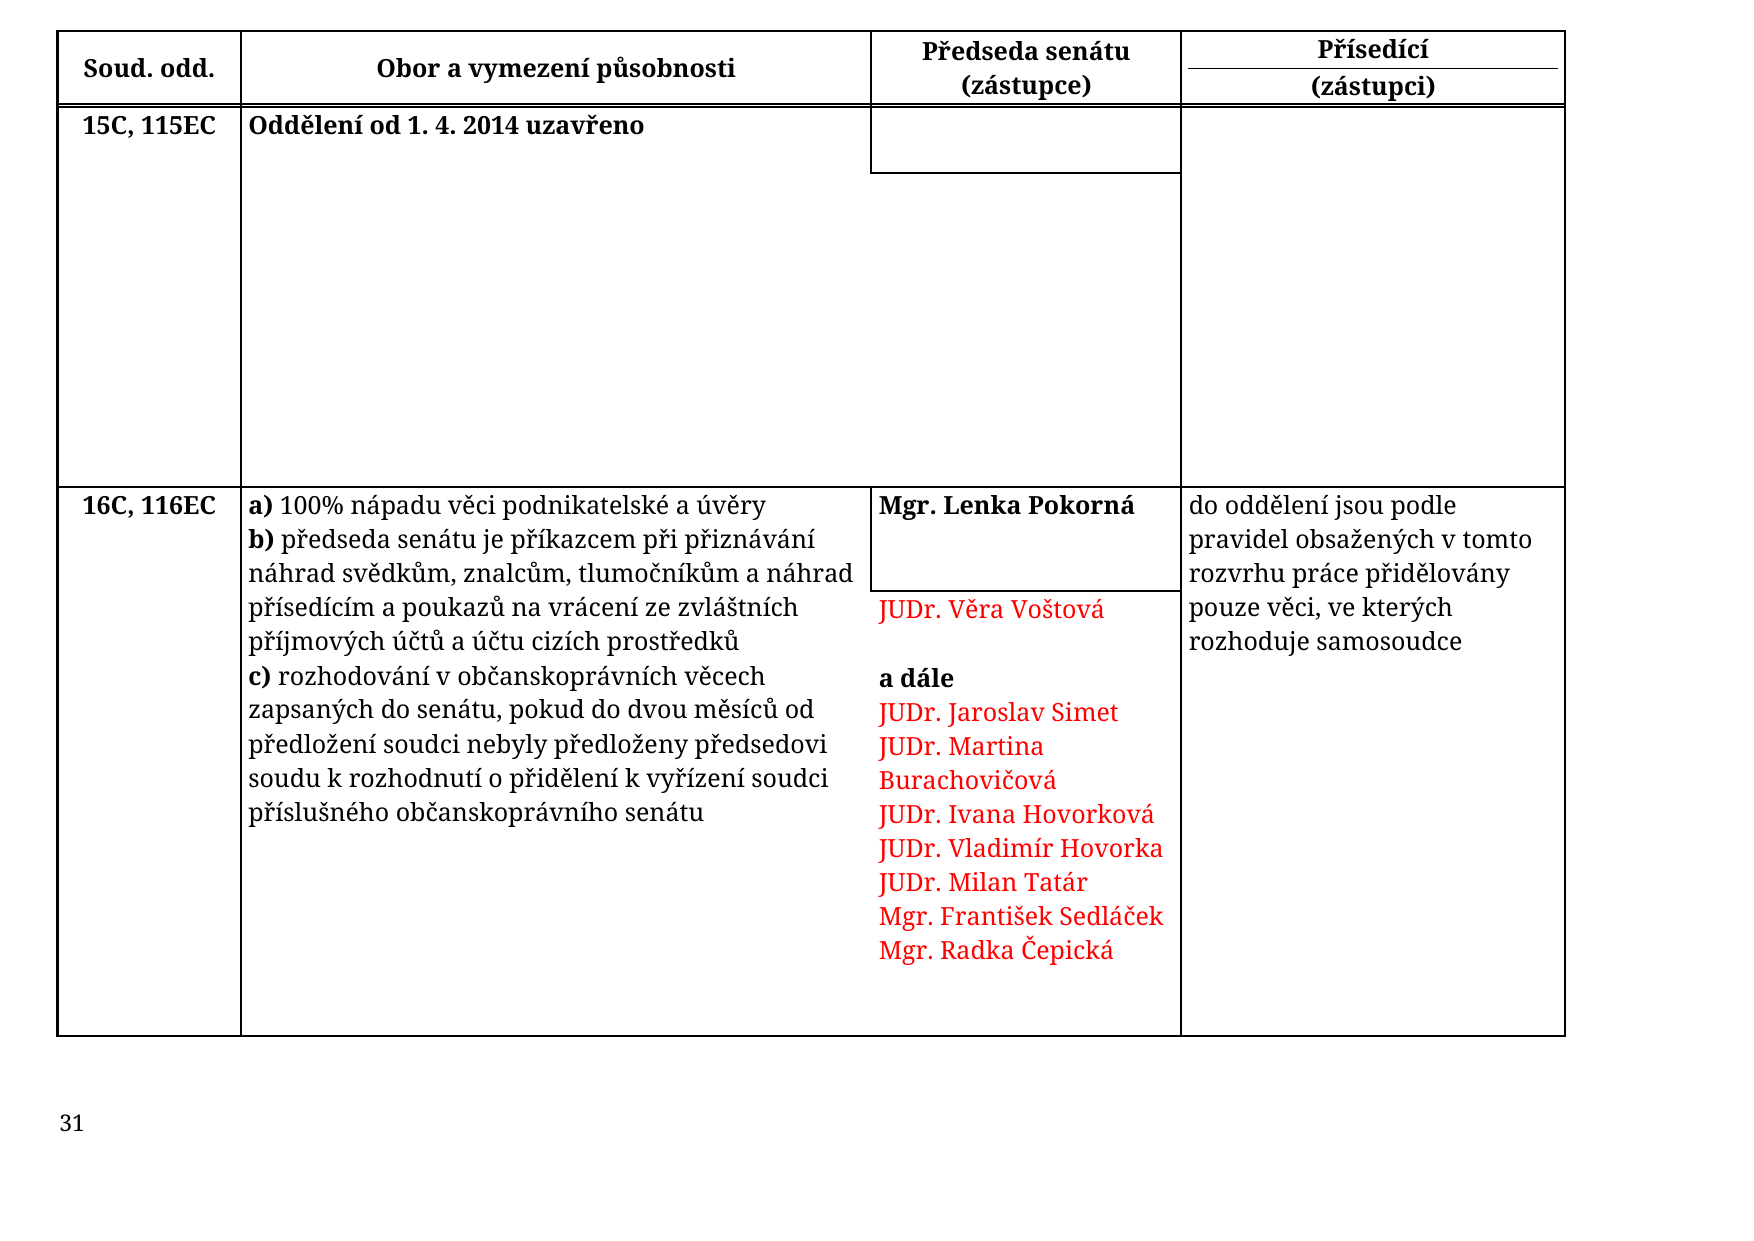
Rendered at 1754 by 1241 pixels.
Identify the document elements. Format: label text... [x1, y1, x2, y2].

table_header Přísedící (zástupci) [1182, 32, 1564, 103]
table_header Soud. odd. [59, 32, 240, 103]
table_cell [871, 174, 1180, 486]
table_cell 15C, 115EC [59, 108, 240, 486]
table_cell [872, 108, 1180, 172]
table_cell [1182, 108, 1564, 486]
table_cell Mgr. Lenka Pokorná [872, 488, 1180, 590]
table_cell Oddělení od 1. 4. 2014 uzavřeno [242, 108, 871, 486]
table_cell a) 100% nápadu věci podnikatelské a úvěry b) předseda senátu je příkazcem při přiznávání náhrad svědkům, znalcům, tlumočníkům a náhrad přísedícím a poukazů na vrácení ze zvláštních příjmových účtů a účtu cizích prostředků c) rozhodování v občanskoprávních věcech zapsaných do senátu, pokud do dvou měsíců od předložení soudci nebyly předloženy předsedovi soudu k rozhodnutí o přidělení k vyřízení soudci příslušného občanskoprávního senátu [242, 488, 871, 1035]
table_header Obor a vymezení působnosti [242, 32, 870, 103]
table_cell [1182, 488, 1564, 1035]
table_cell JUDr. Věra Voštová a dále JUDr. Jaroslav Simet JUDr. Martina Burachovičová JUDr. Ivana Hovorková JUDr. Vladimír Hovorka JUDr. Milan Tatár Mgr. František Sedláček Mgr. Radka Čepická [871, 592, 1180, 1035]
table_cell 16C, 116EC [59, 488, 240, 1035]
table_header Předseda senátu (zástupce) [872, 32, 1180, 103]
